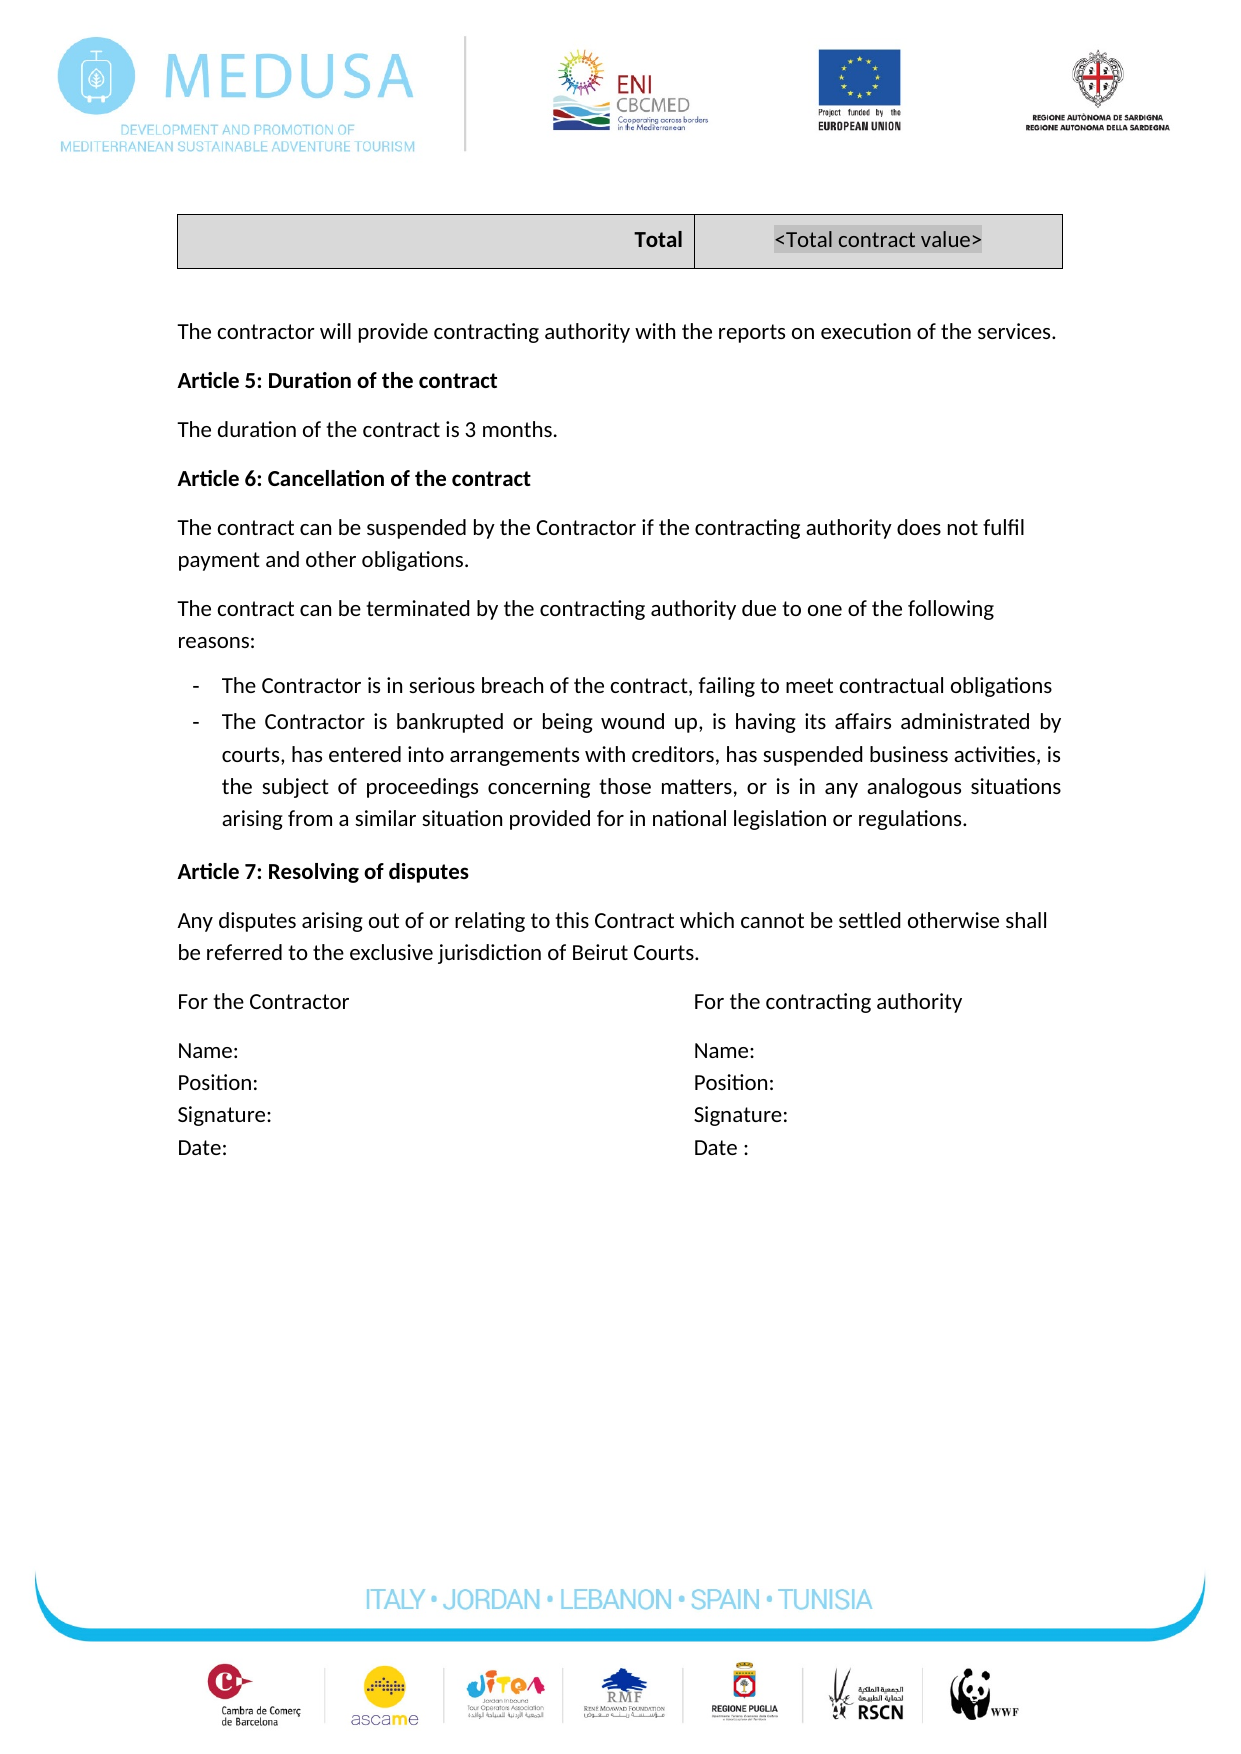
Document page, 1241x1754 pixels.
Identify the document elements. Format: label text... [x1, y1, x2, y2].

text The duration of the contract is 3 months. [177, 415, 1063, 443]
text Position: Position: [177, 1068, 1063, 1096]
picture [8, 1566, 1232, 1750]
text Article 5: Duration of the contract [177, 366, 1063, 394]
list The Contractor is in serious breach of the contract, failing to meet contractual obligations [192, 669, 1063, 700]
text The contract can be terminated by the contracting authority due to one of the following reasons: [177, 594, 1063, 654]
list The Contractor is bankrupted or being wound up, is having its affairs administrated by courts, has entered into arrangements with creditors, has suspended business activities, is the subject of proceedings concerning those matters, or is in any analogous situations arising from a similar situation provided for in national legislation or regulations. [192, 705, 1063, 832]
text Any disputes arising out of or relating to this Contract which cannot be settled otherwise shall be referred to the exclusive jurisdiction of Beirut Courts. [177, 906, 1063, 967]
text Article 6: Cancellation of the contract [177, 464, 1063, 492]
text The contract can be suspended by the Contractor if the contracting authority does not fulfil payment and other obligations. [177, 513, 1063, 573]
text Article 7: Resolving of disputes [177, 857, 1063, 886]
text Signature: Signature: [177, 1101, 1063, 1129]
text Name: Name: [177, 1036, 1063, 1064]
text Date: Date : [177, 1133, 1063, 1161]
text For the Contractor For the contracting authority [177, 987, 1063, 1015]
table_cell <Total contract value> [695, 215, 1062, 268]
table_cell Total [178, 215, 694, 268]
picture [1, 1, 1238, 184]
text The contractor will provide contracting authority with the reports on execution of the services. [177, 317, 1063, 346]
